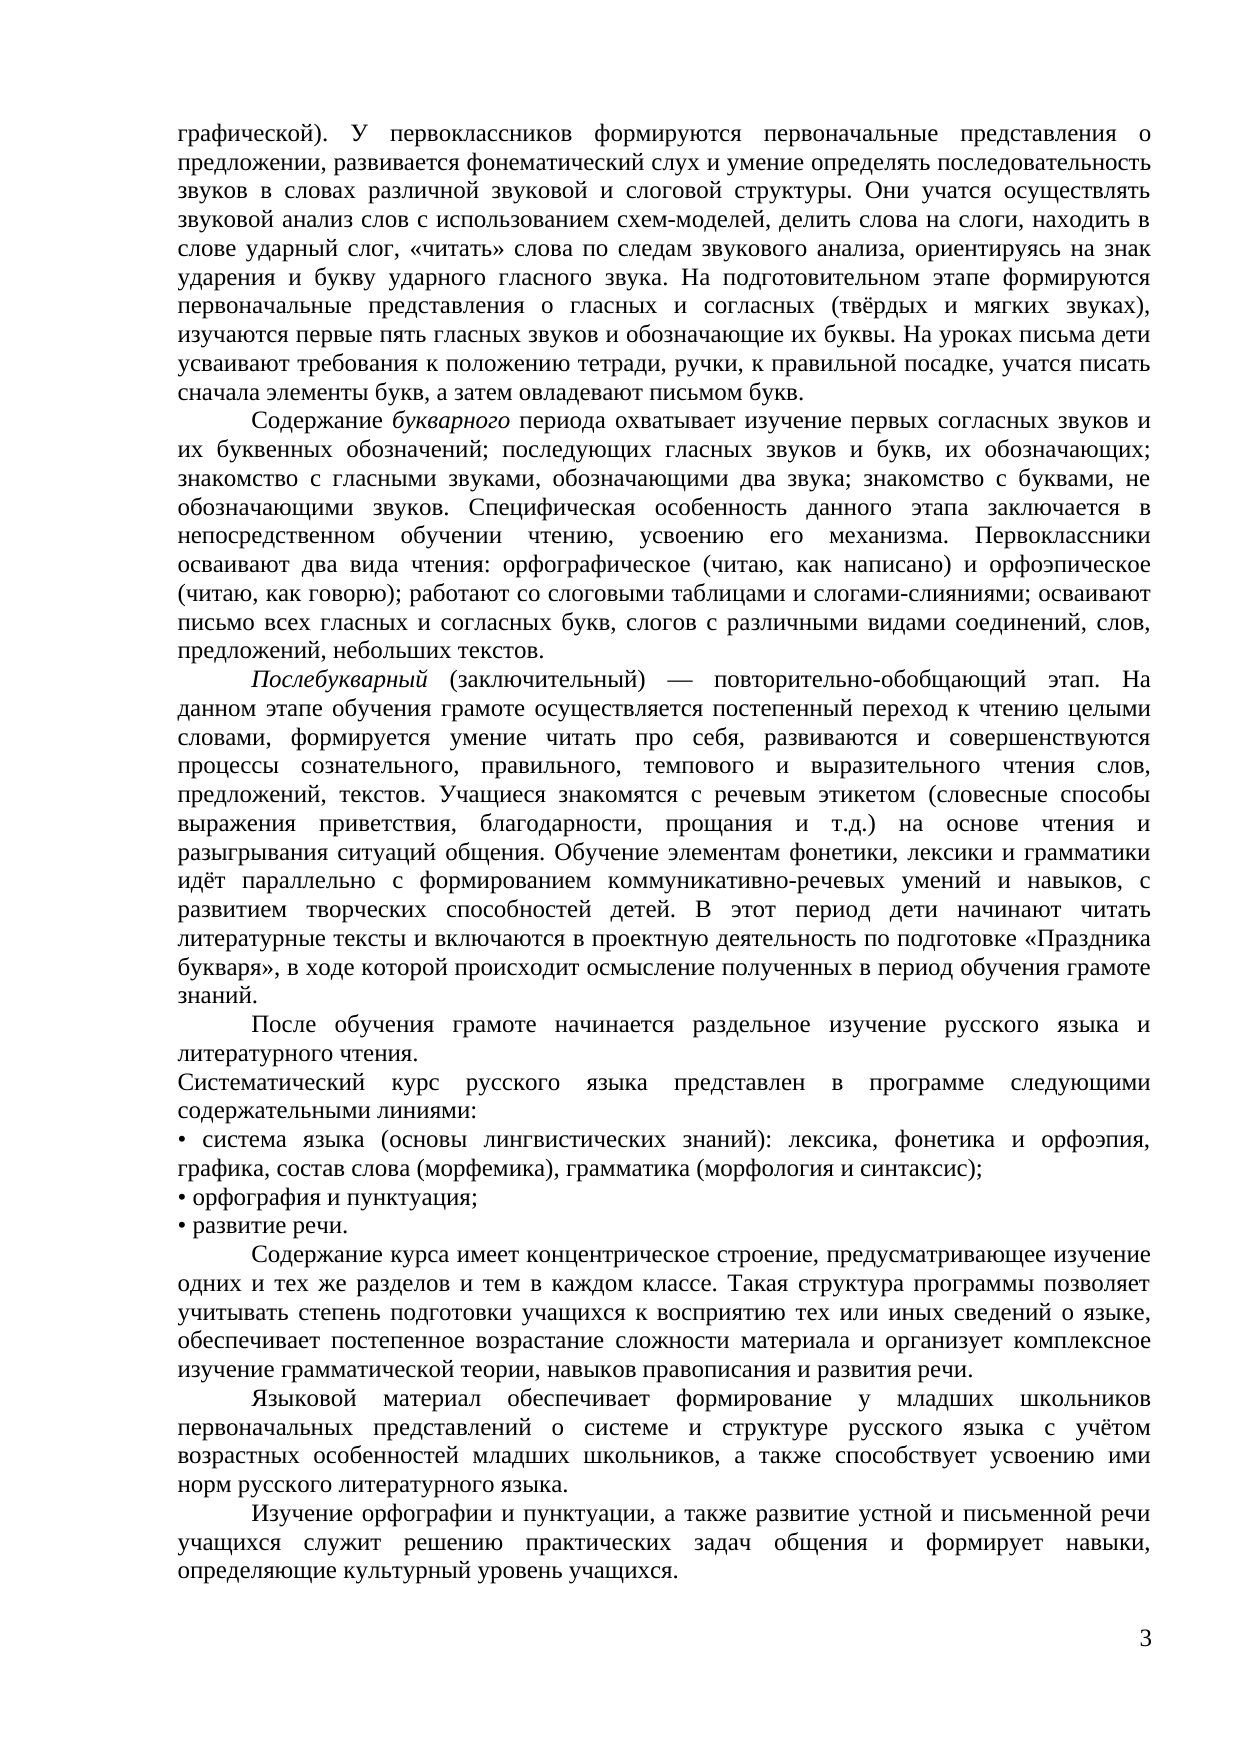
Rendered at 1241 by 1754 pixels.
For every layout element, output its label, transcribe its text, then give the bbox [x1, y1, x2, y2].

text • развитие речи. [177, 1211, 1152, 1239]
text Языковой материал обеспечивает формирование у младших школьников первоначальных представлений о системе и структуре русского языка с учётом возрастных особенностей младших школьников, а также способствует усвоению ими норм русского литературного языка. [177, 1383, 1152, 1498]
text Послебукварный (заключительный) — повторительно-обобщающий этап. На данном этапе обучения грамоте осуществляется постепенный переход к чтению целыми словами, формируется умение читать про себя, развиваются и совершенствуются процессы сознательного, правильного, темпового и выразительного чтения слов, предложений, текстов. Учащиеся знакомятся с речевым этикетом (словесные способы выражения приветствия, благодарности, прощания и т.д.) на основе чтения и разыгрывания ситуаций общения. Обучение элементам фонетики, лексики и грамматики идёт параллельно с формированием коммуникативно-речевых умений и навыков, с развитием творческих способностей детей. В этот период дети начинают читать литературные тексты и включаются в проектную деятельность по подготовке «Праздника букваря», в ходе которой происходит осмысление полученных в период обучения грамоте знаний. [177, 664, 1152, 1009]
text Изучение орфографии и пунктуации, а также развитие устной и письменной речи учащихся служит решению практических задач общения и формирует навыки, определяющие культурный уровень учащихся. [177, 1498, 1152, 1584]
text После обучения грамоте начинается раздельное изучение русского языка и литературного чтения. [177, 1009, 1152, 1067]
text Содержание курса имеет концентрическое строение, предусматривающее изучение одних и тех же разделов и тем в каждом классе. Такая структура программы позволяет учитывать степень подготовки учащихся к восприятию тех или иных сведений о языке, обеспечивает постепенное возрастание сложности материала и организует комплексное изучение грамматической теории, навыков правописания и развития речи. [177, 1239, 1152, 1383]
text Систематический курс русского языка представлен в программе следующими содержательными линиями: [177, 1067, 1152, 1124]
text • система языка (основы лингвистических знаний): лексика, фонетика и орфоэпия, графика, состав слова (морфемика), грамматика (морфология и синтаксис); [177, 1124, 1152, 1182]
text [177, 118, 1152, 406]
text • орфография и пунктуация; [177, 1182, 1152, 1211]
text Содержание букварного периода охватывает изучение первых согласных звуков и их буквенных обозначений; последующих гласных звуков и букв, их обозначающих; знакомство с гласными звуками, обозначающими два звука; знакомство с буквами, не обозначающими звуков. Специфическая особенность данного этапа заключается в непосредственном обучении чтению, усвоению его механизма. Первоклассники осваивают два вида чтения: орфографическое (читаю, как написано) и орфоэпическое (читаю, как говорю); работают со слоговыми таблицами и слогами-слияниями; осваивают письмо всех гласных и согласных букв, слогов с различными видами соединений, слов, предложений, небольших текстов. [177, 406, 1152, 664]
